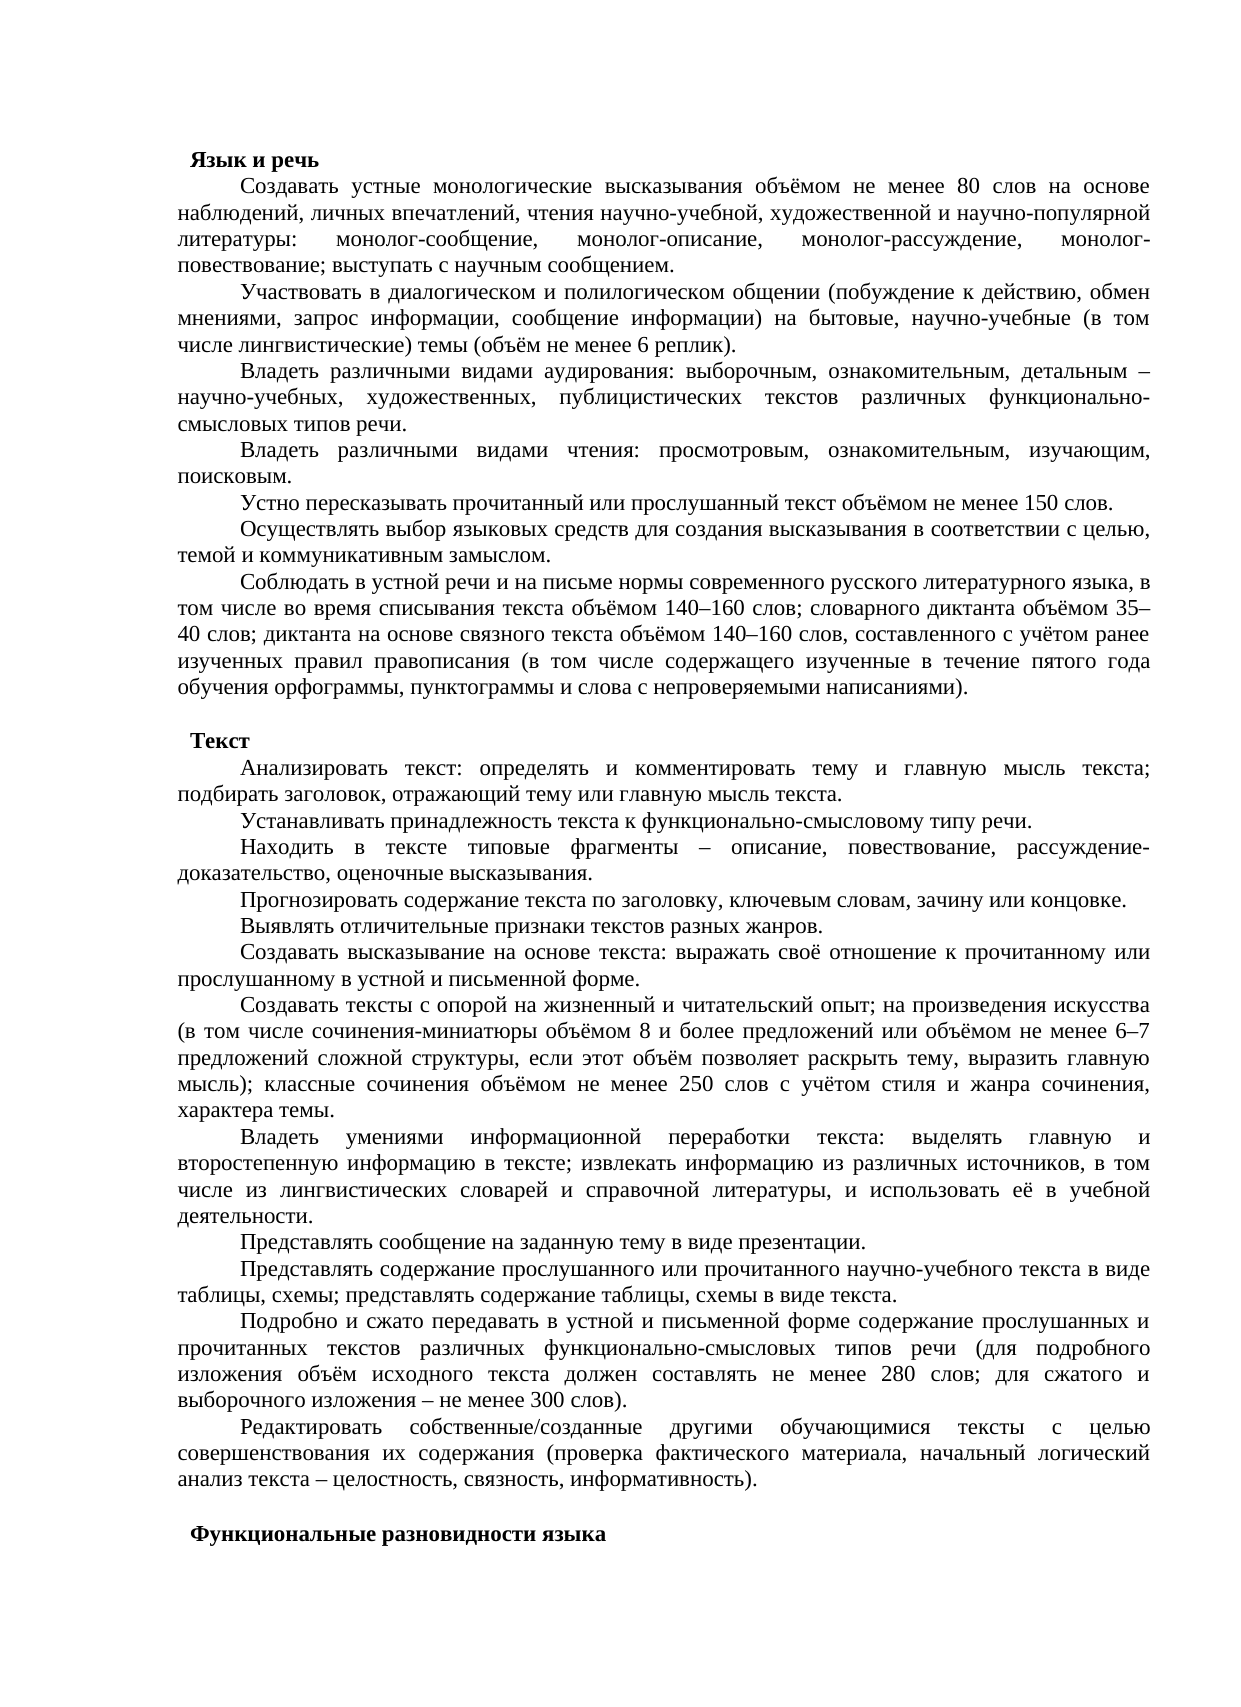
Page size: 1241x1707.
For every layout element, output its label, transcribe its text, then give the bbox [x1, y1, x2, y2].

text Выявлять отличительные признаки текстов разных жанров. [177, 912, 1152, 938]
text Владеть умениями информационной переработки текста: выделять главную и второстепенную информацию в тексте; извлекать информацию из различных источников, в том числе из лингвистических словарей и справочной литературы, и использовать её в учебной деятельности. [177, 1123, 1152, 1228]
text Участвовать в диалогическом и полилогическом общении (побуждение к действию, обмен мнениями, запрос информации, сообщение информации) на бытовые, научно-учебные (в том числе лингвистические) темы (объём не менее 6 реплик). [177, 278, 1152, 357]
text Соблюдать в устной речи и на письме нормы современного русского литературного языка, в том числе во время списывания текста объёмом 140–160 слов; словарного диктанта объёмом 35–40 слов; диктанта на основе связного текста объёмом 140–160 слов, составленного с учётом ранее изученных правил правописания (в том числе содержащего изученные в течение пятого года обучения орфограммы, пунктограммы и слова с непроверяемыми написаниями). [177, 568, 1152, 699]
text Создавать тексты с опорой на жизненный и читательский опыт; на произведения искусства (в том числе сочинения-миниатюры объёмом 8 и более предложений или объёмом не менее 6–7 предложений сложной структуры, если этот объём позволяет раскрыть тему, выразить главную мысль); классные сочинения объёмом не менее 250 слов с учётом стиля и жанра сочинения, характера темы. [177, 991, 1152, 1123]
text Осуществлять выбор языковых средств для создания высказывания в соответствии с целью, темой и коммуникативным замыслом. [177, 515, 1152, 568]
text Представлять содержание прослушанного или прочитанного научно-учебного текста в виде таблицы, схемы; представлять содержание таблицы, схемы в виде текста. [177, 1255, 1152, 1307]
text Язык и речь [190, 146, 1152, 172]
text Текст [190, 728, 1152, 754]
text Устно пересказывать прочитанный или прослушанный текст объёмом не менее 150 слов. [177, 489, 1152, 515]
text Представлять сообщение на заданную тему в виде презентации. [177, 1228, 1152, 1255]
text Прогнозировать содержание текста по заголовку, ключевым словам, зачину или концовке. [177, 886, 1152, 912]
text Подробно и сжато передавать в устной и письменной форме содержание прослушанных и прочитанных текстов различных функционально-смысловых типов речи (для подробного изложения объём исходного текста должен составлять не менее 280 слов; для сжатого и выборочного изложения – не менее 300 слов). [177, 1307, 1152, 1413]
text Находить в тексте типовые фрагменты – описание, повествование, рассуждение-доказательство, оценочные высказывания. [177, 833, 1152, 886]
text Функциональные разновидности языка [190, 1520, 1152, 1546]
text Анализировать текст: определять и комментировать тему и главную мысль текста; подбирать заголовок, отражающий тему или главную мысль текста. [177, 754, 1152, 807]
text Редактировать собственные/созданные другими обучающимися тексты с целью совершенствования их содержания (проверка фактического материала, начальный логический анализ текста – целостность, связность, информативность). [177, 1413, 1152, 1492]
text Создавать высказывание на основе текста: выражать своё отношение к прочитанному или прослушанному в устной и письменной форме. [177, 938, 1152, 991]
text Устанавливать принадлежность текста к функционально-смысловому типу речи. [177, 807, 1152, 833]
text Владеть различными видами аудирования: выборочным, ознакомительным, детальным – научно-учебных, художественных, публицистических текстов различных функционально-смысловых типов речи. [177, 357, 1152, 436]
text Владеть различными видами чтения: просмотровым, ознакомительным, изучающим, поисковым. [177, 436, 1152, 489]
text Создавать устные монологические высказывания объёмом не менее 80 слов на основе наблюдений, личных впечатлений, чтения научно-учебной, художественной и научно-популярной литературы: монолог-сообщение, монолог-описание, монолог-рассуждение, монолог-повествование; выступать с научным сообщением. [177, 172, 1152, 278]
